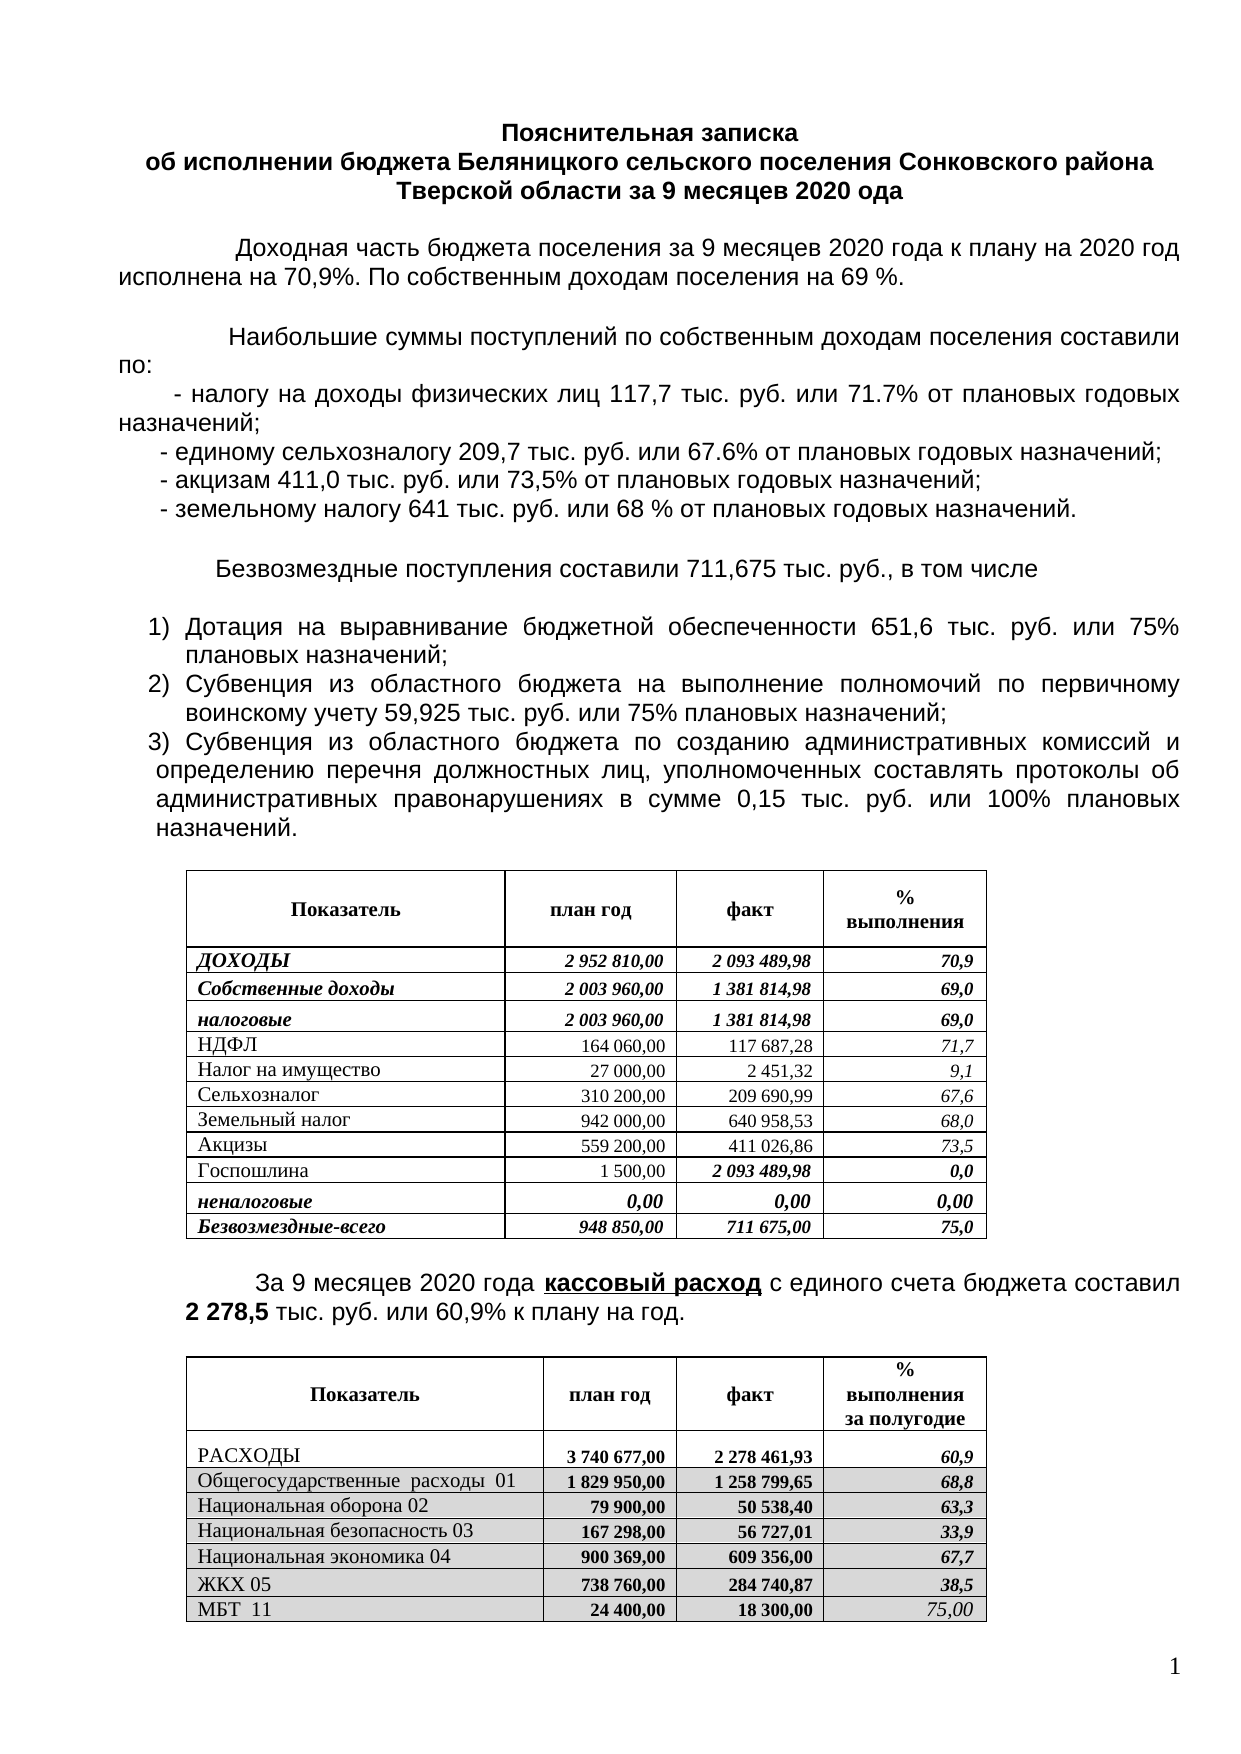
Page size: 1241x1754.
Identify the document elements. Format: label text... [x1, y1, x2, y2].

table_cell 18 300,00 [677, 1597, 823, 1621]
table_cell 640 958,53 [677, 1107, 823, 1131]
table_cell 73,5 [824, 1133, 986, 1156]
table_cell Национальная безопасность 03 [187, 1519, 543, 1542]
table_cell Земельный налог [187, 1107, 504, 1131]
text - налогу на доходы физических лиц 117,7 тыс. руб. или 71.7% от плановых годовых назначений; [118, 379, 1181, 437]
subtitle об исполнении бюджета Беляницкого сельского поселения Сонковского района Тверской области за 9 месяцев 2020 ода [118, 147, 1181, 204]
table_cell 50 538,40 [677, 1493, 823, 1517]
table_cell 559 200,00 [506, 1133, 676, 1156]
table_cell 117 687,28 [677, 1032, 823, 1056]
table_cell 27 000,00 [506, 1057, 676, 1081]
table_header % выполнения [824, 871, 986, 946]
table_cell 75,00 [824, 1597, 986, 1621]
table_cell 2 451,32 [677, 1057, 823, 1081]
table_cell 0,00 [677, 1183, 823, 1213]
table_cell 2 093 489,98 [677, 948, 823, 972]
table_cell Национальная оборона 02 [187, 1493, 543, 1517]
table_cell 284 740,87 [677, 1569, 823, 1596]
table_cell 75,0 [824, 1214, 986, 1238]
table_header % выполнения за полугодие [824, 1358, 986, 1429]
table_cell 0,00 [506, 1183, 676, 1213]
table_cell 2 003 960,00 [506, 1001, 676, 1031]
table_cell 900 369,00 [544, 1544, 676, 1568]
table_cell 79 900,00 [544, 1493, 676, 1517]
text - акцизам 411,0 тыс. руб. или 73,5% от плановых годовых назначений; [118, 466, 1181, 494]
table_cell 33,9 [824, 1519, 986, 1542]
table_cell 164 060,00 [506, 1032, 676, 1056]
text Наибольшие суммы поступлений по собственным доходам поселения составили по: [118, 322, 1181, 379]
subtitle Пояснительная записка [118, 118, 1181, 147]
table_cell 310 200,00 [506, 1082, 676, 1106]
table_header Показатель [187, 1358, 543, 1429]
table_cell 38,5 [824, 1569, 986, 1596]
table_cell РАСХОДЫ [187, 1431, 543, 1467]
table_cell 67,6 [824, 1082, 986, 1106]
table_cell 68,8 [824, 1468, 986, 1492]
table_cell 209 690,99 [677, 1082, 823, 1106]
table_cell НДФЛ [187, 1032, 504, 1056]
table_cell 711 675,00 [677, 1214, 823, 1238]
table_cell неналоговые [187, 1183, 504, 1213]
table_cell 0,00 [824, 1183, 986, 1213]
table_cell 609 356,00 [677, 1544, 823, 1568]
table_cell ЖКХ 05 [187, 1569, 543, 1596]
table_cell 2 003 960,00 [506, 973, 676, 1000]
table_cell 167 298,00 [544, 1519, 676, 1542]
table_cell 942 000,00 [506, 1107, 676, 1131]
table_cell 24 400,00 [544, 1597, 676, 1621]
table_cell 1 381 814,98 [677, 973, 823, 1000]
table_cell 2 093 489,98 [677, 1158, 823, 1182]
table_cell 69,0 [824, 973, 986, 1000]
list Субвенция из областного бюджета по созданию административных комиссий и определению перечня должностных лиц, уполномоченных составлять протоколы об административных правонарушениях в сумме 0,15 тыс. руб. или 100% плановых назначений. [148, 727, 1181, 842]
table_header факт [677, 1358, 823, 1429]
table_header план год [506, 871, 676, 946]
table_cell 69,0 [824, 1001, 986, 1031]
table_cell Налог на имущество [187, 1057, 504, 1081]
table_cell Собственные доходы [187, 973, 504, 1000]
list Дотация на выравнивание бюджетной обеспеченности 651,6 тыс. руб. или 75% плановых назначений; [148, 612, 1181, 669]
table_cell 948 850,00 [506, 1214, 676, 1238]
table_header факт [677, 871, 823, 946]
table_cell 411 026,86 [677, 1133, 823, 1156]
table_cell ДОХОДЫ [187, 948, 504, 972]
table_cell 63,3 [824, 1493, 986, 1517]
table_cell 60,9 [824, 1431, 986, 1467]
table_cell 1 500,00 [506, 1158, 676, 1182]
table_cell 68,0 [824, 1107, 986, 1131]
text - земельному налогу 641 тыс. руб. или 68 % от плановых годовых назначений. [118, 494, 1181, 523]
table_cell Сельхозналог [187, 1082, 504, 1106]
list Субвенция из областного бюджета на выполнение полномочий по первичному воинскому учету 59,925 тыс. руб. или 75% плановых назначений; [148, 669, 1181, 727]
table_cell 1 829 950,00 [544, 1468, 676, 1492]
table_cell Госпошлина [187, 1158, 504, 1182]
table_cell 3 740 677,00 [544, 1431, 676, 1467]
table_cell Акцизы [187, 1133, 504, 1156]
table_cell Общегосударственные расходы 01 [187, 1468, 543, 1492]
table_header Показатель [187, 871, 504, 946]
table_cell 67,7 [824, 1544, 986, 1568]
table_cell Национальная экономика 04 [187, 1544, 543, 1568]
text Доходная часть бюджета поселения за 9 месяцев 2020 года к плану на 2020 год исполнена на 70,9%. По собственным доходам поселения на 69 %. [118, 233, 1181, 291]
table_cell 2 278 461,93 [677, 1431, 823, 1467]
table_cell 56 727,01 [677, 1519, 823, 1542]
table_cell 738 760,00 [544, 1569, 676, 1596]
text - единому сельхозналогу 209,7 тыс. руб. или 67.6% от плановых годовых назначений; [118, 437, 1181, 466]
table_header план год [544, 1358, 676, 1429]
table_cell 1 258 799,65 [677, 1468, 823, 1492]
table_cell 70,9 [824, 948, 986, 972]
table_cell 9,1 [824, 1057, 986, 1081]
table_cell 1 381 814,98 [677, 1001, 823, 1031]
table_cell 2 952 810,00 [506, 948, 676, 972]
table_cell Безвозмездные-всего [187, 1214, 504, 1238]
table_cell 71,7 [824, 1032, 986, 1056]
table_cell налоговые [187, 1001, 504, 1031]
table_cell 0,0 [824, 1158, 986, 1182]
text Безвозмездные поступления составили 711,675 тыс. руб., в том числе [118, 554, 1181, 583]
text За 9 месяцев 2020 года кассовый расход с единого счета бюджета составил 2 278,5 тыс. руб. или 60,9% к плану на год. [185, 1268, 1181, 1325]
table_cell МБТ 11 [187, 1597, 543, 1621]
